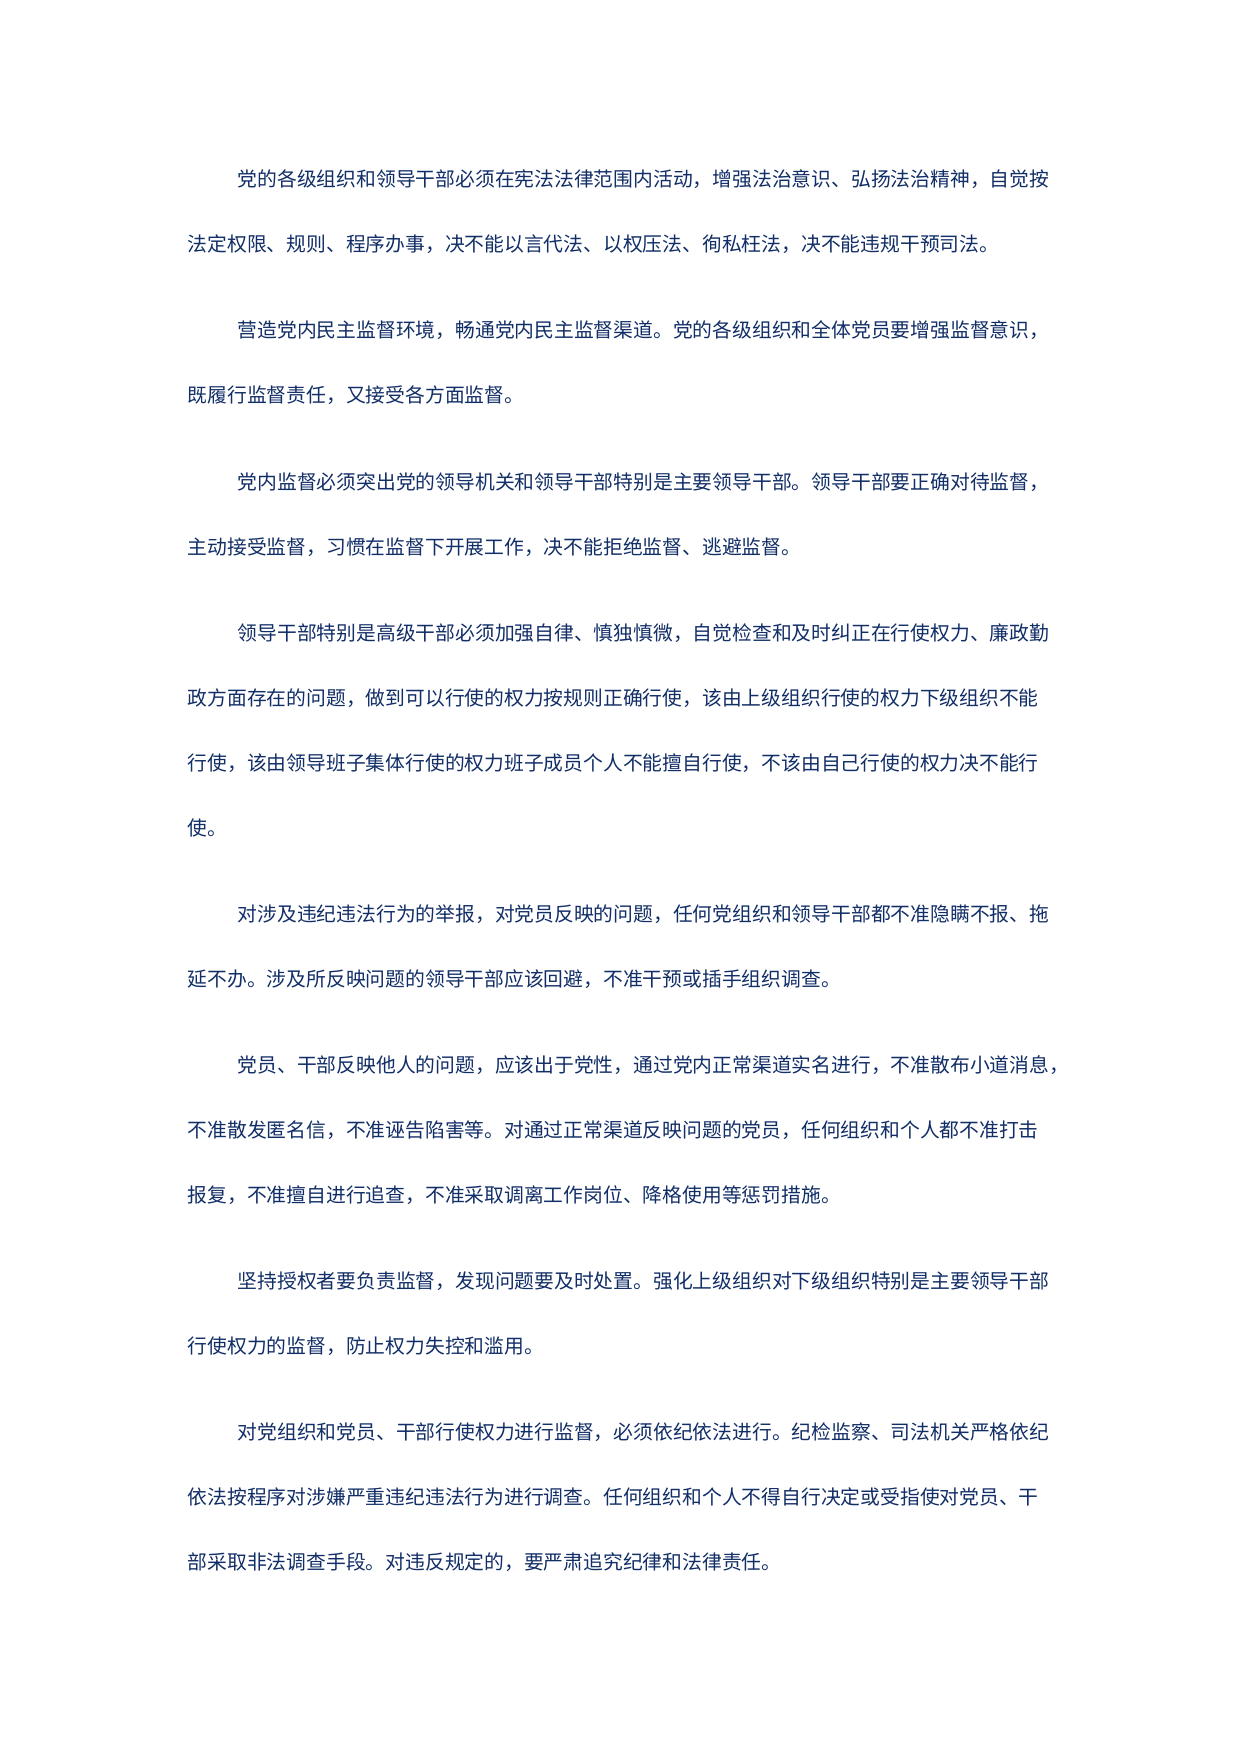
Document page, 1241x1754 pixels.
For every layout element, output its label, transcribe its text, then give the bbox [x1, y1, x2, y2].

text 党内监督必须突出党的领导机关和领导干部特别是主要领导干部。领导干部要正确对待监督，主动接受监督，习惯在监督下开展工作，决不能拒绝监督、逃避监督。 [187, 464, 1053, 562]
text 领导干部特别是高级干部必须加强自律、慎独慎微，自觉检查和及时纠正在行使权力、廉政勤政方面存在的问题，做到可以行使的权力按规则正确行使，该由上级组织行使的权力下级组织不能行使，该由领导班子集体行使的权力班子成员个人不能擅自行使，不该由自己行使的权力决不能行使。 [187, 615, 1053, 843]
text 对党组织和党员、干部行使权力进行监督，必须依纪依法进行。纪检监察、司法机关严格依纪依法按程序对涉嫌严重违纪违法行为进行调查。任何组织和个人不得自行决定或受指使对党员、干部采取非法调查手段。对违反规定的，要严肃追究纪律和法律责任。 [187, 1415, 1053, 1577]
text 营造党内民主监督环境，畅通党内民主监督渠道。党的各级组织和全体党员要增强监督意识，既履行监督责任，又接受各方面监督。 [187, 313, 1053, 411]
text 坚持授权者要负责监督，发现问题要及时处置。强化上级组织对下级组织特别是主要领导干部行使权力的监督，防止权力失控和滥用。 [187, 1264, 1053, 1361]
text 对涉及违纪违法行为的举报，对党员反映的问题，任何党组织和领导干部都不准隐瞒不报、拖延不办。涉及所反映问题的领导干部应该回避，不准干预或插手组织调查。 [187, 897, 1053, 994]
text 党员、干部反映他人的问题，应该出于党性，通过党内正常渠道实名进行，不准散布小道消息，不准散发匿名信，不准诬告陷害等。对通过正常渠道反映问题的党员，任何组织和个人都不准打击报复，不准擅自进行追查，不准采取调离工作岗位、降格使用等惩罚措施。 [187, 1048, 1053, 1210]
text 党的各级组织和领导干部必须在宪法法律范围内活动，增强法治意识、弘扬法治精神，自觉按法定权限、规则、程序办事，决不能以言代法、以权压法、徇私枉法，决不能违规干预司法。 [187, 162, 1053, 259]
